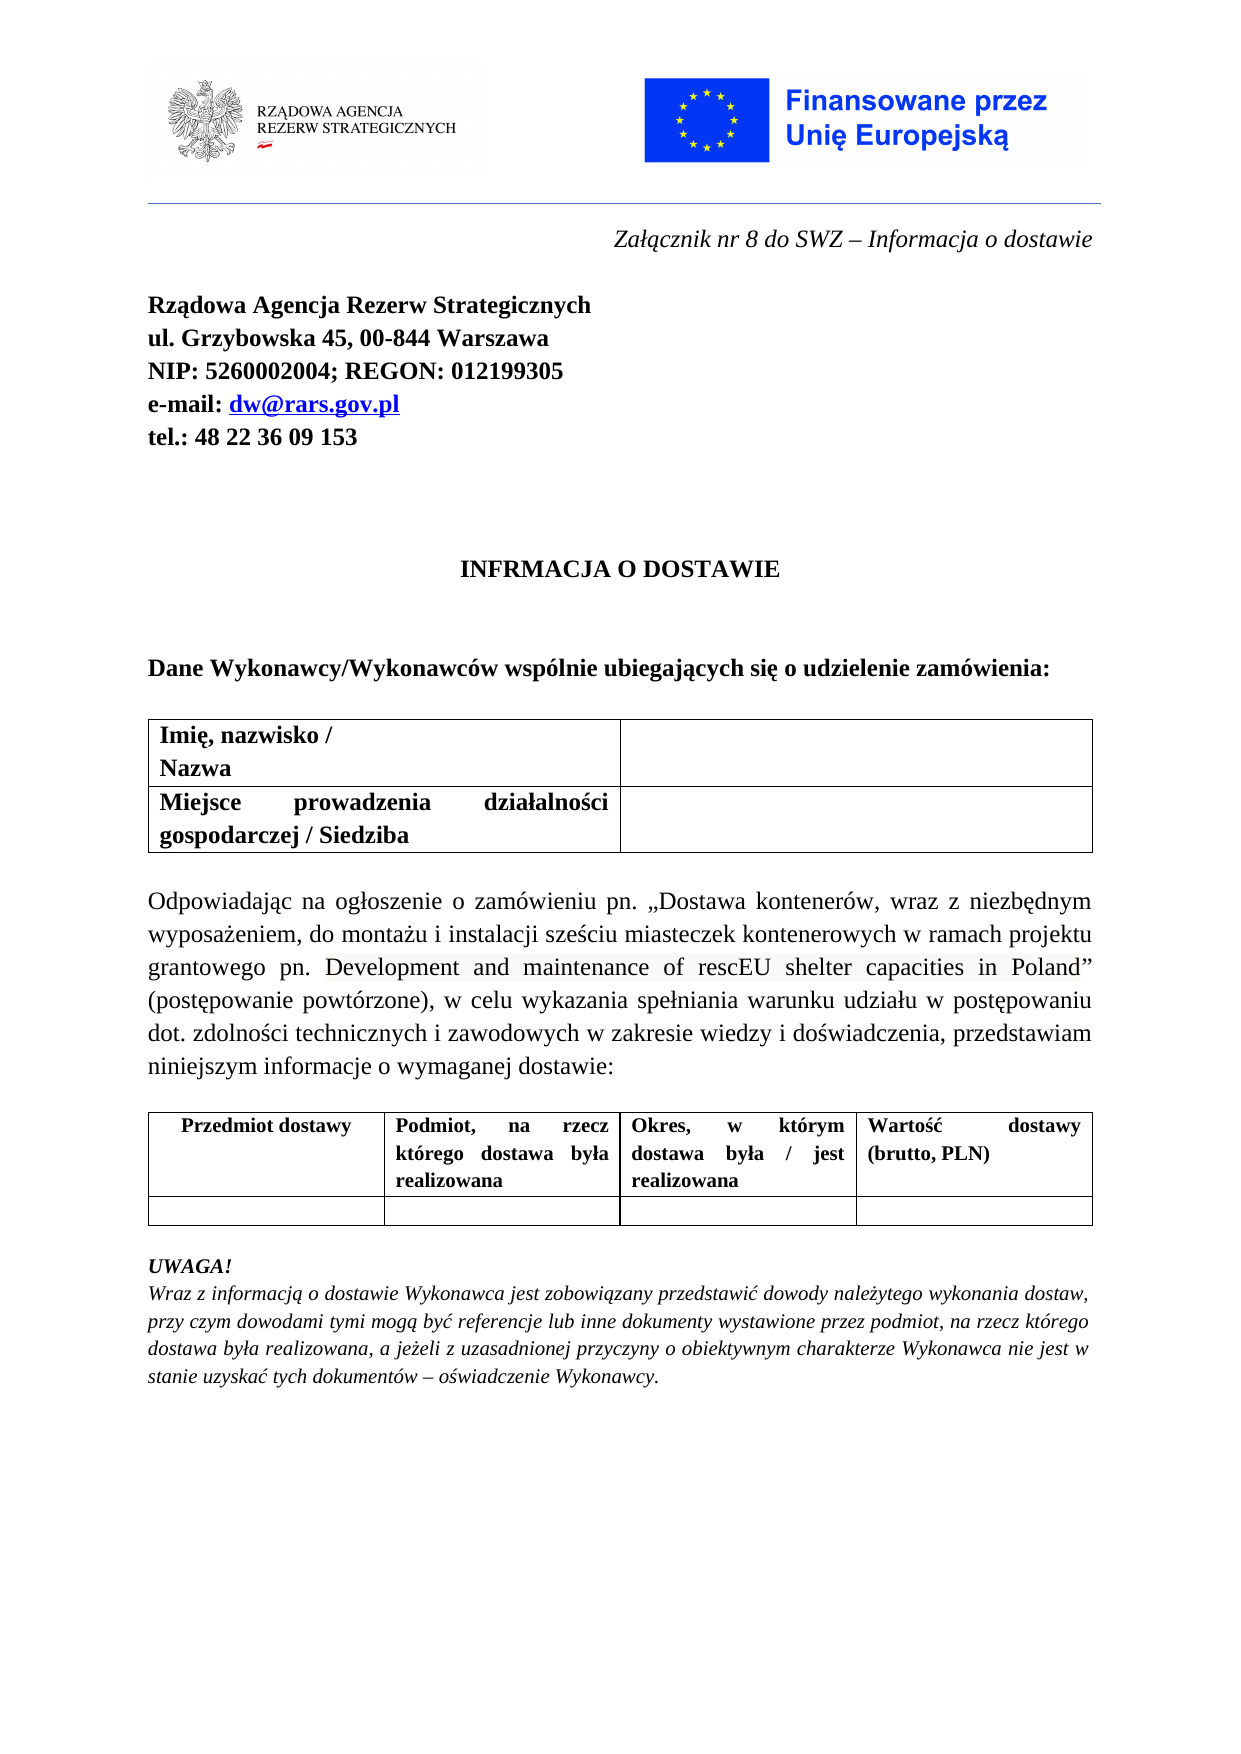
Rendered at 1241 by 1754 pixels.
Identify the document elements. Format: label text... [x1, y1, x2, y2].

table_cell [621, 787, 1092, 852]
text INFRMACJA O DOSTAWIE [148, 554, 1093, 583]
text UWAGA! [148, 1253, 1093, 1278]
text Odpowiadając na ogłoszenie o zamówieniu pn. „Dostawa kontenerów, wraz z niezbędnym wyposażeniem, do montażu i instalacji sześciu miasteczek kontenerowych w ramach projektu grantowego pn. Development and maintenance of rescEU shelter capacities in Poland” (postępowanie powtórzone), w celu wykazania spełniania warunku udziału w postępowaniu dot. zdolności technicznych i zawodowych w zakresie wiedzy i doświadczenia, przedstawiam niniejszym informacje o wymaganej dostawie: [148, 886, 1093, 1080]
table_header Imię, nazwisko / Nazwa [149, 720, 620, 786]
table_cell [857, 1197, 1092, 1225]
text NIP: 5260002004; REGON: 012199305 [148, 356, 1093, 384]
table_header Wartość dostawy (brutto, PLN) [857, 1113, 1092, 1196]
table_header Okres, w którym dostawa była / jest realizowana [621, 1113, 856, 1196]
table_cell Miejsce prowadzenia działalności gospodarczej / Siedziba [149, 787, 620, 852]
text e-mail: dw@rars.gov.pl [148, 389, 1093, 417]
table_cell [149, 1197, 384, 1225]
picture [639, 73, 1087, 168]
text Załącznik nr 8 do SWZ – Informacja o dostawie [148, 224, 1093, 252]
picture [147, 59, 487, 183]
text Rządowa Agencja Rezerw Strategicznych [148, 290, 1093, 318]
text Dane Wykonawcy/Wykonawców wspólnie ubiegających się o udzielenie zamówienia: [148, 653, 1093, 682]
table_header [621, 720, 1092, 786]
text tel.: 48 22 36 09 153 [148, 422, 1093, 451]
table_header Przedmiot dostawy [149, 1113, 384, 1196]
table_header Podmiot, na rzecz którego dostawa była realizowana [385, 1113, 619, 1196]
text ul. Grzybowska 45, 00-844 Warszawa [148, 323, 1093, 351]
table_cell [621, 1197, 856, 1225]
table_cell [385, 1197, 619, 1225]
text Wraz z informacją o dostawie Wykonawca jest zobowiązany przedstawić dowody należytego wykonania dostaw, przy czym dowodami tymi mogą być referencje lub inne dokumenty wystawione przez podmiot, na rzecz którego dostawa była realizowana, a jeżeli z uzasadnionej przyczyny o obiektywnym charakterze Wykonawca nie jest w stanie uzyskać tych dokumentów – oświadczenie Wykonawcy. [148, 1281, 1093, 1388]
